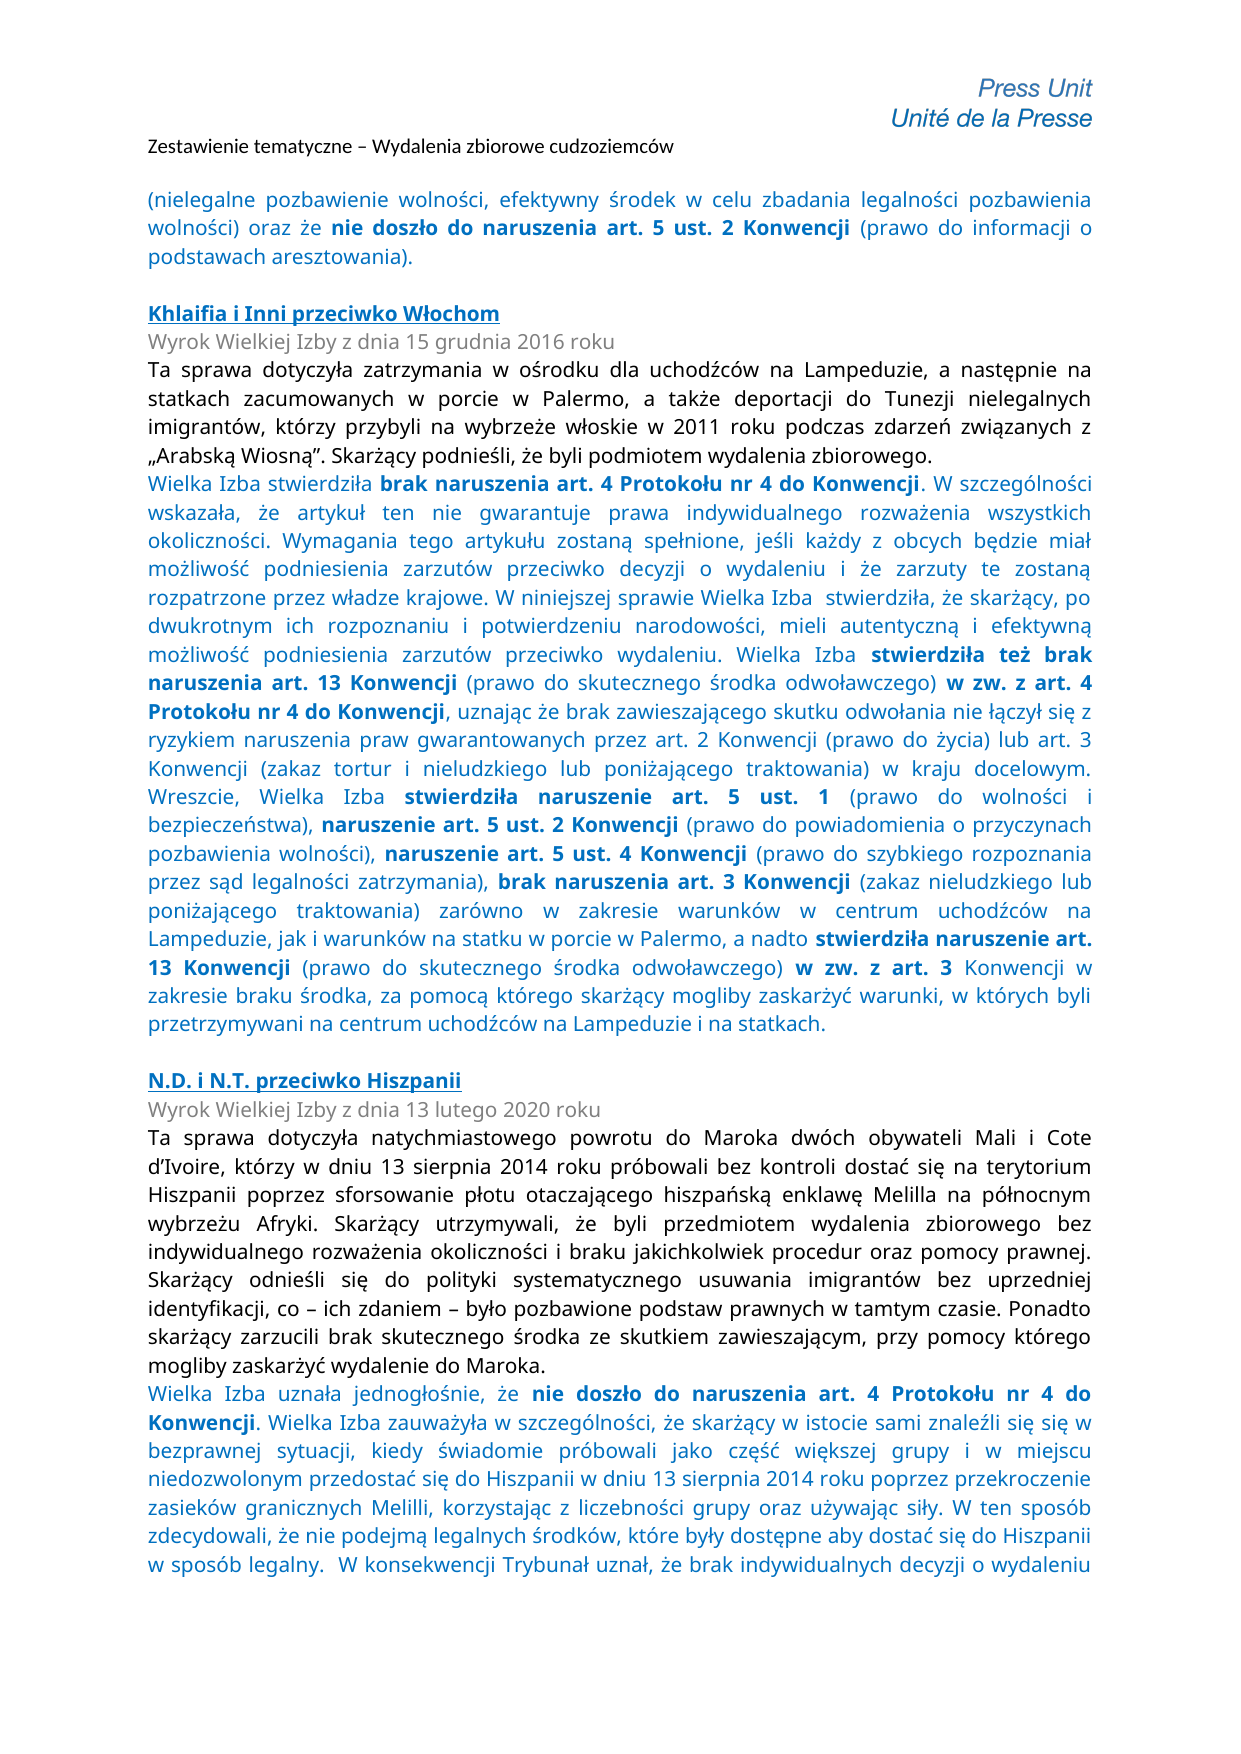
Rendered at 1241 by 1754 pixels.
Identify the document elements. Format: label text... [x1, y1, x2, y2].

text Wyrok Wielkiej Izby z dnia 15 grudnia 2016 roku [148, 327, 1093, 356]
text Ta sprawa dotyczyła zatrzymania w ośrodku dla uchodźców na Lampeduzie, a następnie na statkach zacumowanych w porcie w Palermo, a także deportacji do Tunezji nielegalnych imigrantów, którzy przybyli na wybrzeże włoskie w 2011 roku podczas zdarzeń związanych z „Arabską Wiosną”. Skarżący podnieśli, że byli podmiotem wydalenia zbiorowego. [148, 356, 1093, 469]
text Ta sprawa dotyczyła natychmiastowego powrotu do Maroka dwóch obywateli Mali i Cote d’Ivoire, którzy w dniu 13 sierpnia 2014 roku próbowali bez kontroli dostać się na terytorium Hiszpanii poprzez sforsowanie płotu otaczającego hiszpańską enklawę Melilla na północnym wybrzeżu Afryki. Skarżący utrzymywali, że byli przedmiotem wydalenia zbiorowego bez indywidualnego rozważenia okoliczności i braku jakichkolwiek procedur oraz pomocy prawnej. Skarżący odnieśli się do polityki systematycznego usuwania imigrantów bez uprzedniej identyfikacji, co – ich zdaniem – było pozbawione podstaw prawnych w tamtym czasie. Ponadto skarżący zarzucili brak skutecznego środka ze skutkiem zawieszającym, przy pomocy którego mogliby zaskarżyć wydalenie do Maroka. [148, 1123, 1093, 1379]
text Wyrok Wielkiej Izby z dnia 13 lutego 2020 roku [148, 1095, 1093, 1123]
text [148, 185, 1093, 270]
text N.D. i N.T. przeciwko Hiszpanii [148, 1066, 1093, 1095]
text Khlaifia i Inni przeciwko Włochom [148, 299, 1093, 327]
text Wielka Izba stwierdziła brak naruszenia art. 4 Protokołu nr 4 do Konwencji. W szczególności wskazała, że artykuł ten nie gwarantuje prawa indywidualnego rozważenia wszystkich okoliczności. Wymagania tego artykułu zostaną spełnione, jeśli każdy z obcych będzie miał możliwość podniesienia zarzutów przeciwko decyzji o wydaleniu i że zarzuty te zostaną rozpatrzone przez władze krajowe. W niniejszej sprawie Wielka Izba stwierdziła, że skarżący, po dwukrotnym ich rozpoznaniu i potwierdzeniu narodowości, mieli autentyczną i efektywną możliwość podniesienia zarzutów przeciwko wydaleniu. Wielka Izba stwierdziła też brak naruszenia art. 13 Konwencji (prawo do skutecznego środka odwoławczego) w zw. z art. 4 Protokołu nr 4 do Konwencji, uznając że brak zawieszającego skutku odwołania nie łączył się z ryzykiem naruszenia praw gwarantowanych przez art. 2 Konwencji (prawo do życia) lub art. 3 Konwencji (zakaz tortur i nieludzkiego lub poniżającego traktowania) w kraju docelowym. Wreszcie, Wielka Izba stwierdziła naruszenie art. 5 ust. 1 (prawo do wolności i bezpieczeństwa), naruszenie art. 5 ust. 2 Konwencji (prawo do powiadomienia o przyczynach pozbawienia wolności), naruszenie art. 5 ust. 4 Konwencji (prawo do szybkiego rozpoznania przez sąd legalności zatrzymania), brak naruszenia art. 3 Konwencji (zakaz nieludzkiego lub poniżającego traktowania) zarówno w zakresie warunków w centrum uchodźców na Lampeduzie, jak i warunków na statku w porcie w Palermo, a nadto stwierdziła naruszenie art. 13 Konwencji (prawo do skutecznego środka odwoławczego) w zw. z art. 3 Konwencji w zakresie braku środka, za pomocą którego skarżący mogliby zaskarżyć warunki, w których byli przetrzymywani na centrum uchodźców na Lampeduzie i na statkach. [148, 469, 1093, 1038]
picture [861, 73, 1093, 134]
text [148, 1379, 1093, 1578]
